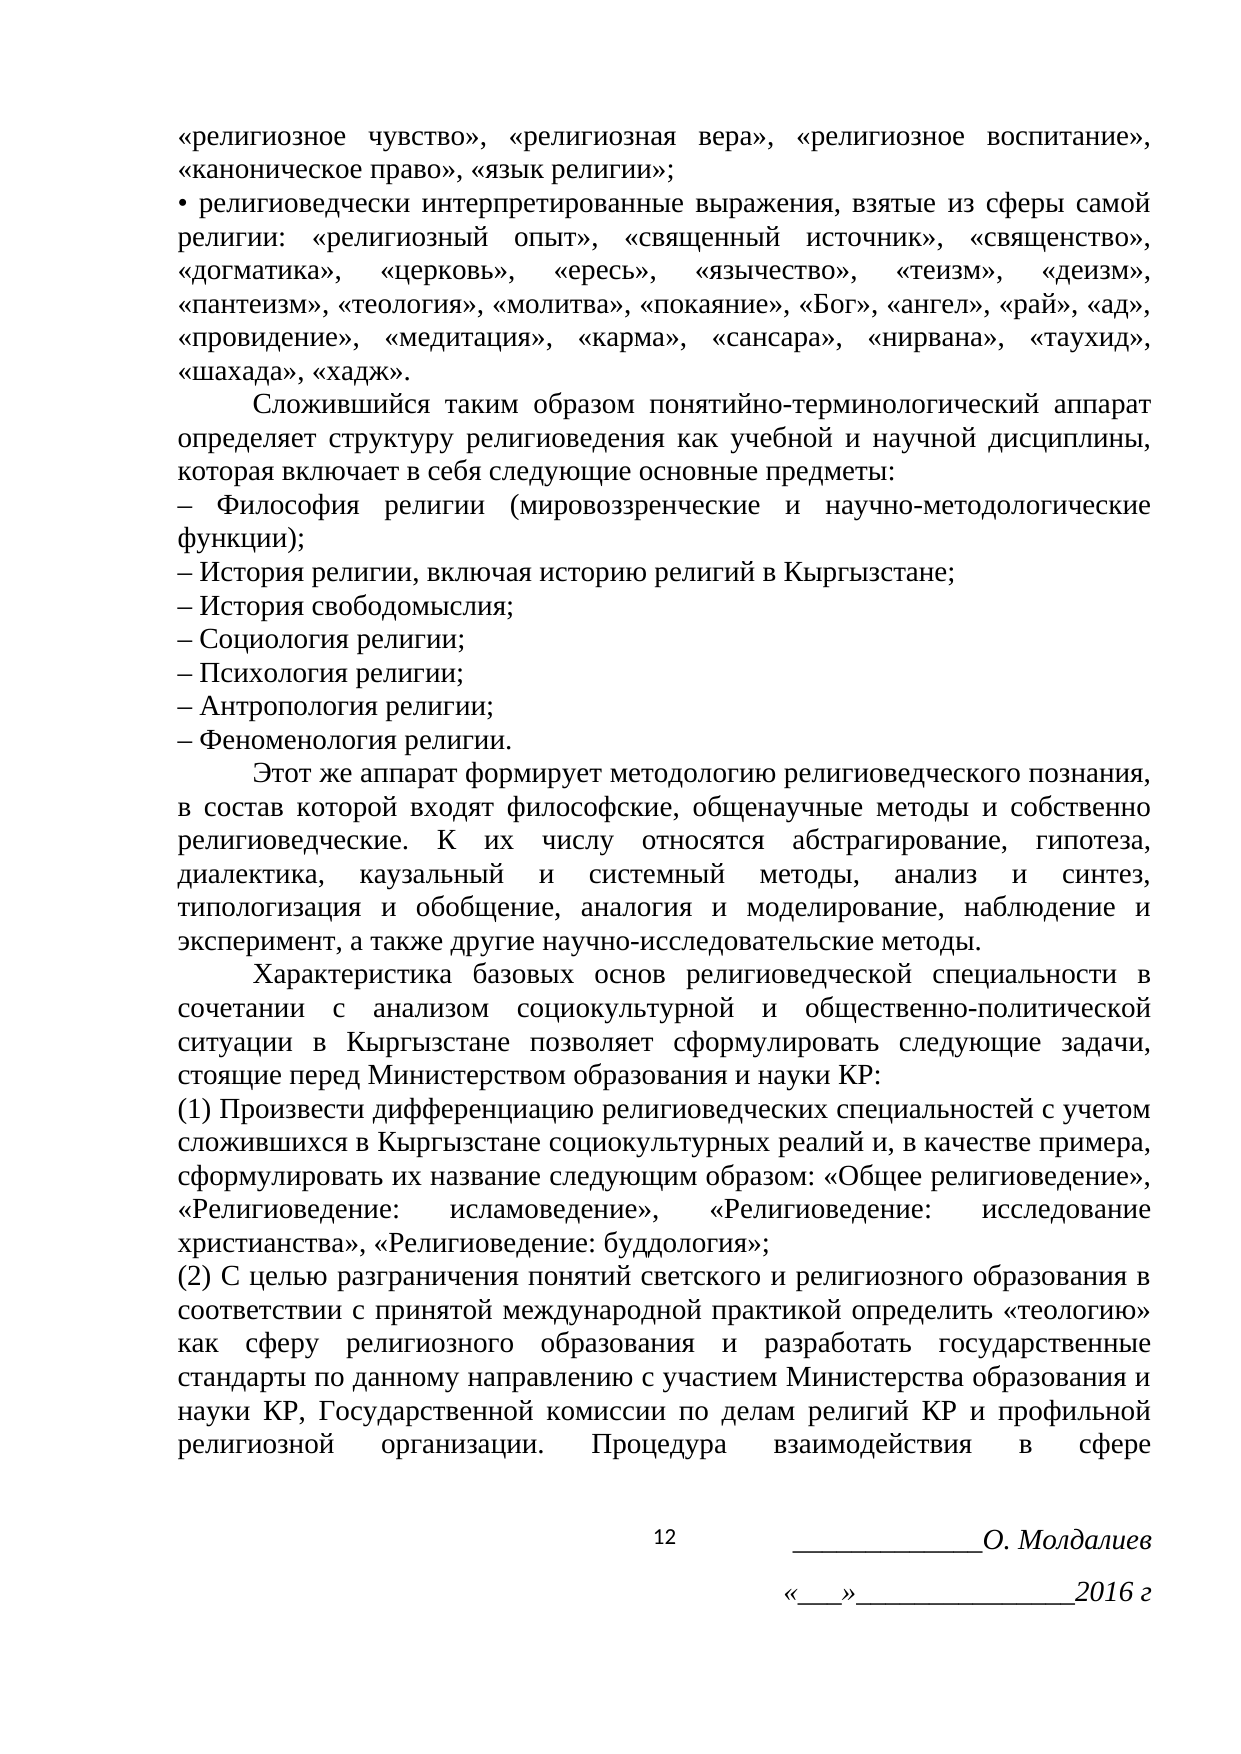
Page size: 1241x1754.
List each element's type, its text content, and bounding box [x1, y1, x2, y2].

text – История свободомыслия; [177, 588, 1152, 621]
text – Социология религии; [177, 621, 1152, 655]
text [177, 1258, 1152, 1460]
text – Антропология религии; [177, 688, 1152, 722]
text • религиоведчески интерпретированные выражения, взятые из сферы самой религии: «религиозный опыт», «священный источник», «священство», «догматика», «церковь», «ересь», «язычество», «теизм», «деизм», «пантеизм», «теология», «молитва», «покаяние», «Бог», «ангел», «рай», «ад», «провидение», «медитация», «карма», «сансара», «нирвана», «таухид», «шахада», «хадж». [177, 185, 1152, 386]
text – История религии, включая историю религий в Кыргызстане; [177, 554, 1152, 588]
text Сложившийся таким образом понятийно-терминологический аппарат определяет структуру религиоведения как учебной и научной дисциплины, которая включает в себя следующие основные предметы: [177, 386, 1152, 487]
text – Психология религии; [177, 655, 1152, 688]
text Этот же аппарат формирует методологию религиоведческого познания, в состав которой входят философские, общенаучные методы и собственно религиоведческие. К их числу относятся абстрагирование, гипотеза, диалектика, каузальный и системный методы, анализ и синтез, типологизация и обобщение, аналогия и моделирование, наблюдение и эксперимент, а также другие научно-исследовательские методы. [177, 755, 1152, 957]
text – Феноменология религии. [177, 722, 1152, 755]
text (1) Произвести дифференциацию религиоведческих специальностей с учетом сложившихся в Кыргызстане социокультурных реалий и, в качестве примера, сформулировать их название следующим образом: «Общее религиоведение», «Религиоведение: исламоведение», «Религиоведение: исследование христианства», «Религиоведение: буддология»; [177, 1091, 1152, 1258]
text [177, 118, 1152, 185]
text Характеристика базовых основ религиоведческой специальности в сочетании с анализом социокультурной и общественно-политической ситуации в Кыргызстане позволяет сформулировать следующие задачи, стоящие перед Министерством образования и науки КР: [177, 957, 1152, 1091]
text – Философия религии (мировоззренческие и научно-методологические функции); [177, 487, 1152, 554]
